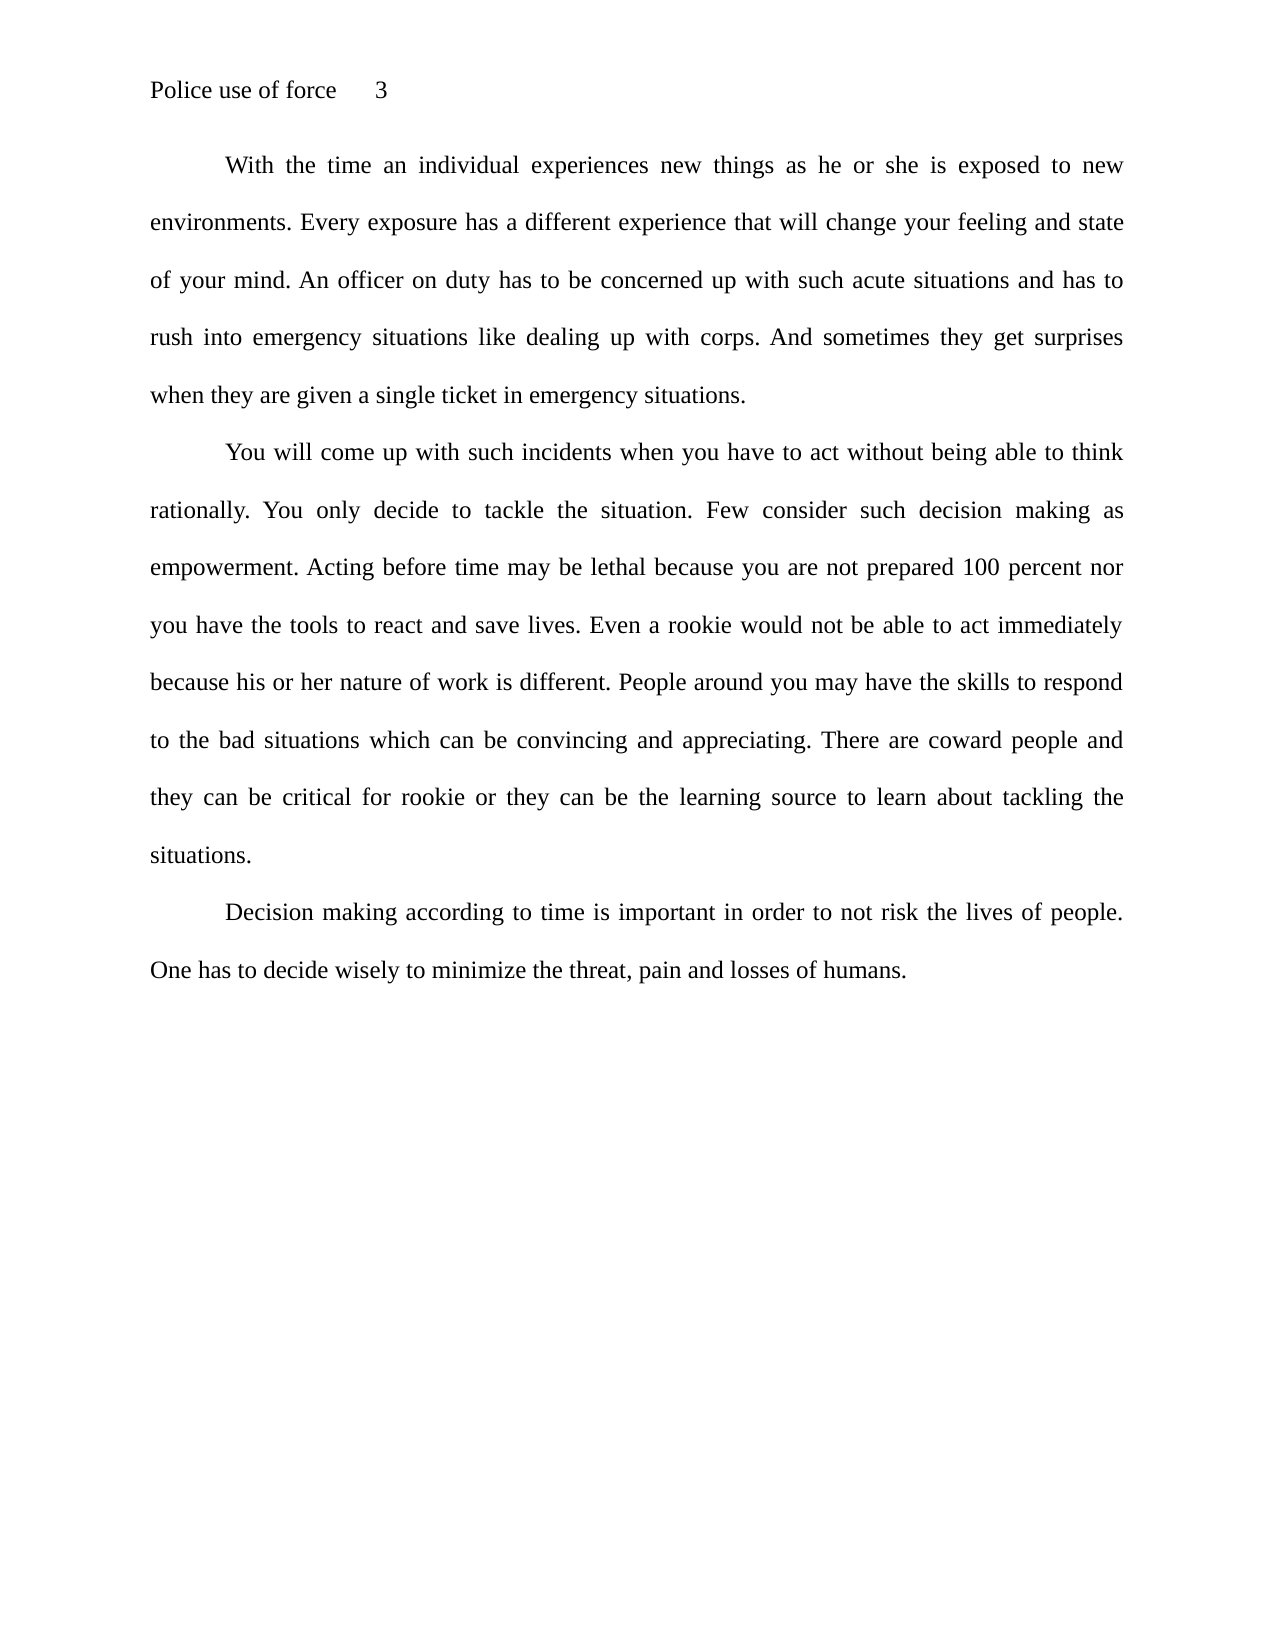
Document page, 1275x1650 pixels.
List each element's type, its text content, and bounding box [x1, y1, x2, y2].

text Decision making according to time is important in order to not risk the lives of people. One has to decide wisely to minimize the threat, pain and losses of humans. [150, 897, 1125, 984]
text You will come up with such incidents when you have to act without being able to think rationally. You only decide to tackle the situation. Few consider such decision making as empowerment. Acting before time may be lethal because you are not prepared 100 percent nor you have the tools to react and save lives. Even a rookie would not be able to act immediately because his or her nature of work is different. People around you may have the skills to respond to the bad situations which can be convincing and appreciating. There are coward people and they can be critical for rookie or they can be the learning source to learn about tackling the situations. [150, 437, 1125, 869]
text With the time an individual experiences new things as he or she is exposed to new environments. Every exposure has a different experience that will change your feeling and state of your mind. An officer on duty has to be concerned up with such acute situations and has to rush into emergency situations like dealing up with corps. And sometimes they get surprises when they are given a single ticket in emergency situations. [150, 150, 1125, 409]
